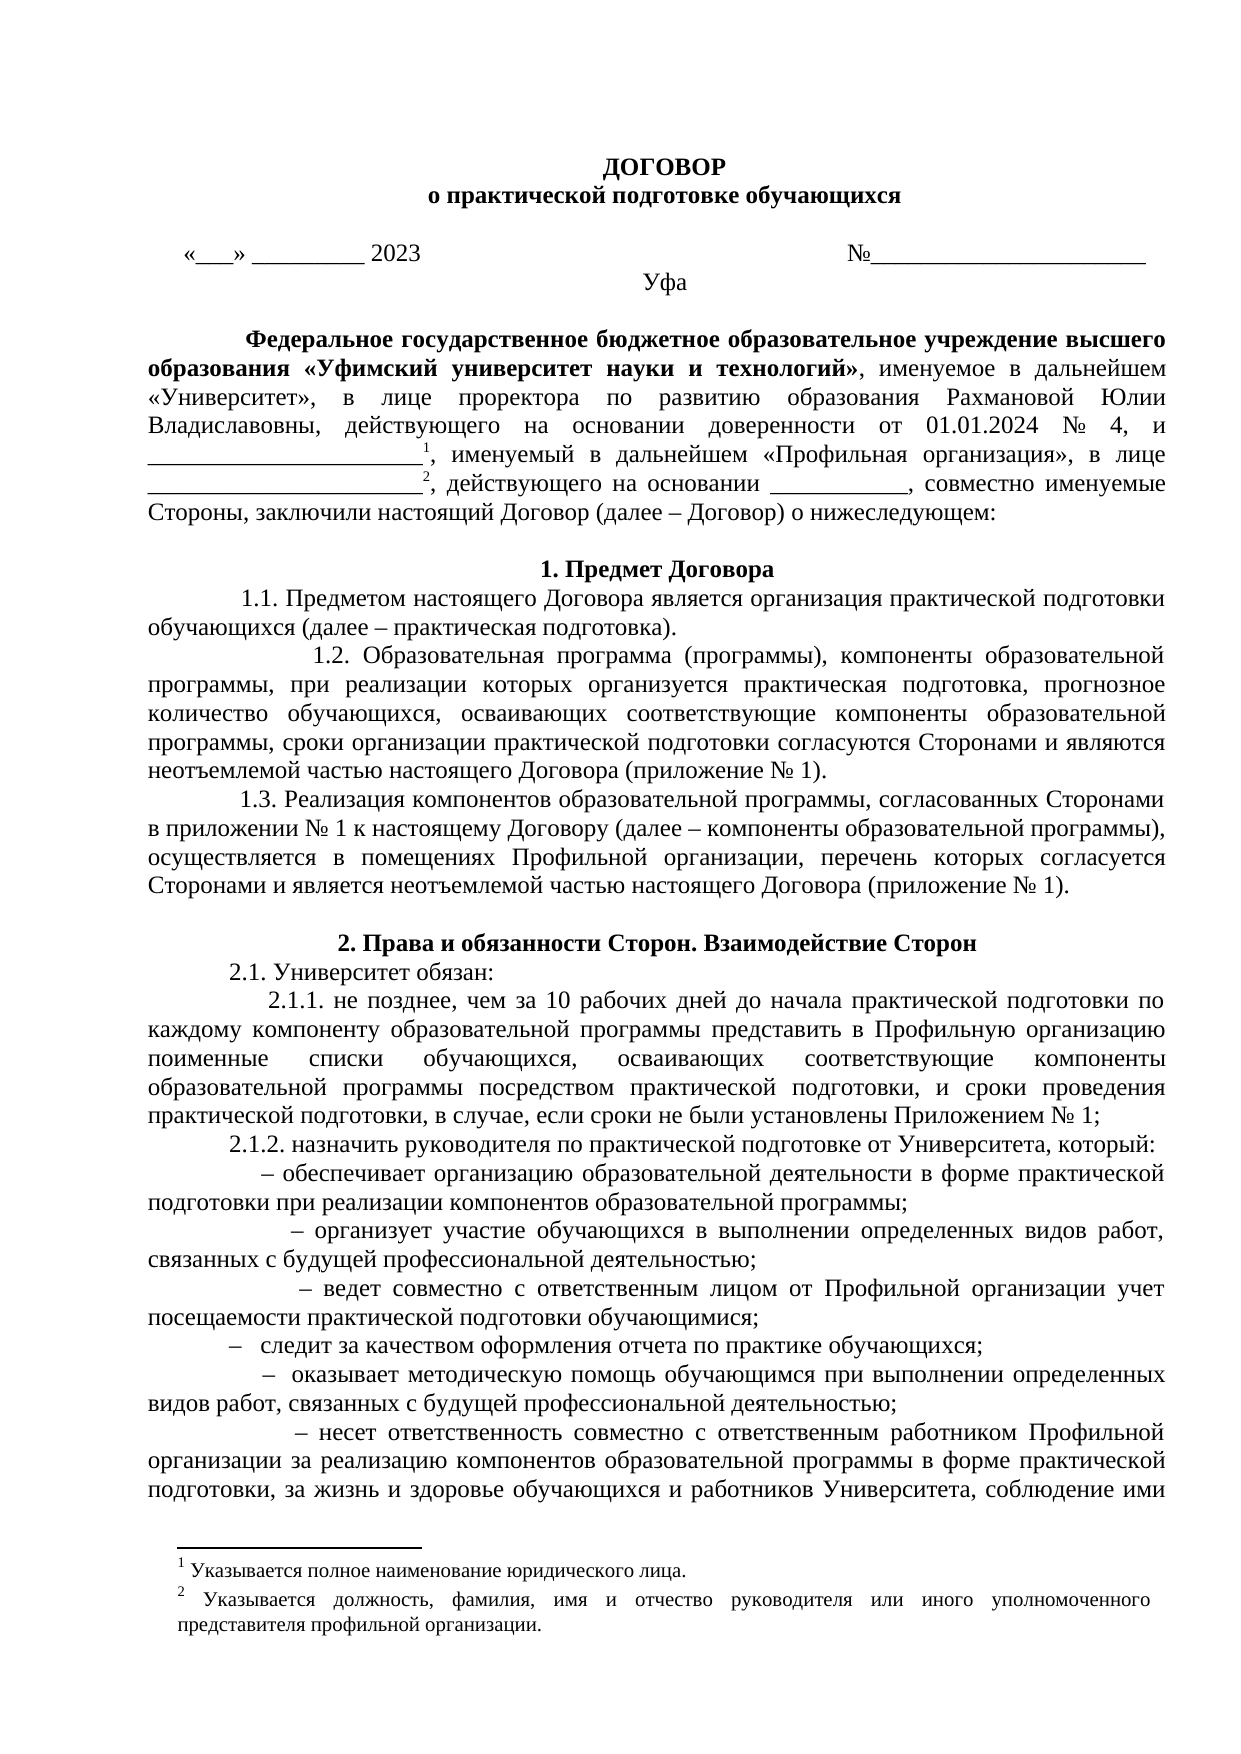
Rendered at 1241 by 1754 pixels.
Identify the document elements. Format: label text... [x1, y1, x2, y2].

text о практической подготовке обучающихся [177, 180, 1152, 209]
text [148, 1417, 1167, 1503]
text 2.1.1. не позднее, чем за 10 рабочих дней до начала практической подготовки по каждому компоненту образовательной программы представить в Профильную организацию поименные списки обучающихся, осваивающих соответствующие компоненты образовательной программы посредством практической подготовки, и сроки проведения практической подготовки, в случае, если сроки не были установлены Приложением № 1; [148, 985, 1167, 1129]
text 2.1. Университет обязан: [148, 957, 1167, 985]
text 1. Предмет Договора [148, 554, 1167, 583]
text 1.2. Образовательная программа (программы), компоненты образовательной программы, при реализации которых организуется практическая подготовка, прогнозное количество обучающихся, осваивающих соответствующие компоненты образовательной программы, сроки организации практической подготовки согласуются Сторонами и являются неотъемлемой частью настоящего Договора (приложение № 1). [148, 640, 1167, 784]
text 2. Права и обязанности Сторон. Взаимодействие Сторон [148, 928, 1167, 957]
text Федеральное государственное бюджетное образовательное учреждение высшего образования «Уфимский университет науки и технологий», именуемое в дальнейшем «Университет», в лице проректора по развитию образования Рахмановой Юлии Владиславовны, действующего на основании доверенности от 01.01.2024 № 4, и ______________________, именуемый в дальнейшем «Профильная организация», в лице ______________________, действующего на основании ___________, совместно именуемые Стороны, заключили настоящий Договор (далее – Договор) о нижеследующем: [148, 324, 1167, 525]
text – ведет совместно с ответственным лицом от Профильной организации учет посещаемости практической подготовки обучающимися; [148, 1273, 1167, 1330]
text ДОГОВОР [177, 152, 1152, 180]
text Уфа [177, 267, 1152, 295]
text – обеспечивает организацию образовательной деятельности в форме практической подготовки при реализации компонентов образовательной программы; [148, 1158, 1167, 1215]
text 1.1. Предметом настоящего Договора является организация практической подготовки обучающихся (далее – практическая подготовка). [148, 583, 1167, 640]
text – следит за качеством оформления отчета по практике обучающихся; [148, 1330, 1167, 1359]
text – оказывает методическую помощь обучающимся при выполнении определенных видов работ, связанных с будущей профессиональной деятельностью; [148, 1359, 1167, 1417]
text 2.1.2. назначить руководителя по практической подготовке от Университета, который: [148, 1129, 1167, 1158]
text 1.3. Реализация компонентов образовательной программы, согласованных Сторонами в приложении № 1 к настоящему Договору (далее – компоненты образовательной программы), осуществляется в помещениях Профильной организации, перечень которых согласуется Сторонами и является неотъемлемой частью настоящего Договора (приложение № 1). [148, 784, 1167, 899]
text – организует участие обучающихся в выполнении определенных видов работ, связанных с будущей профессиональной деятельностью; [148, 1215, 1167, 1273]
text «___» _________ 2023 №______________________ [177, 238, 1152, 267]
